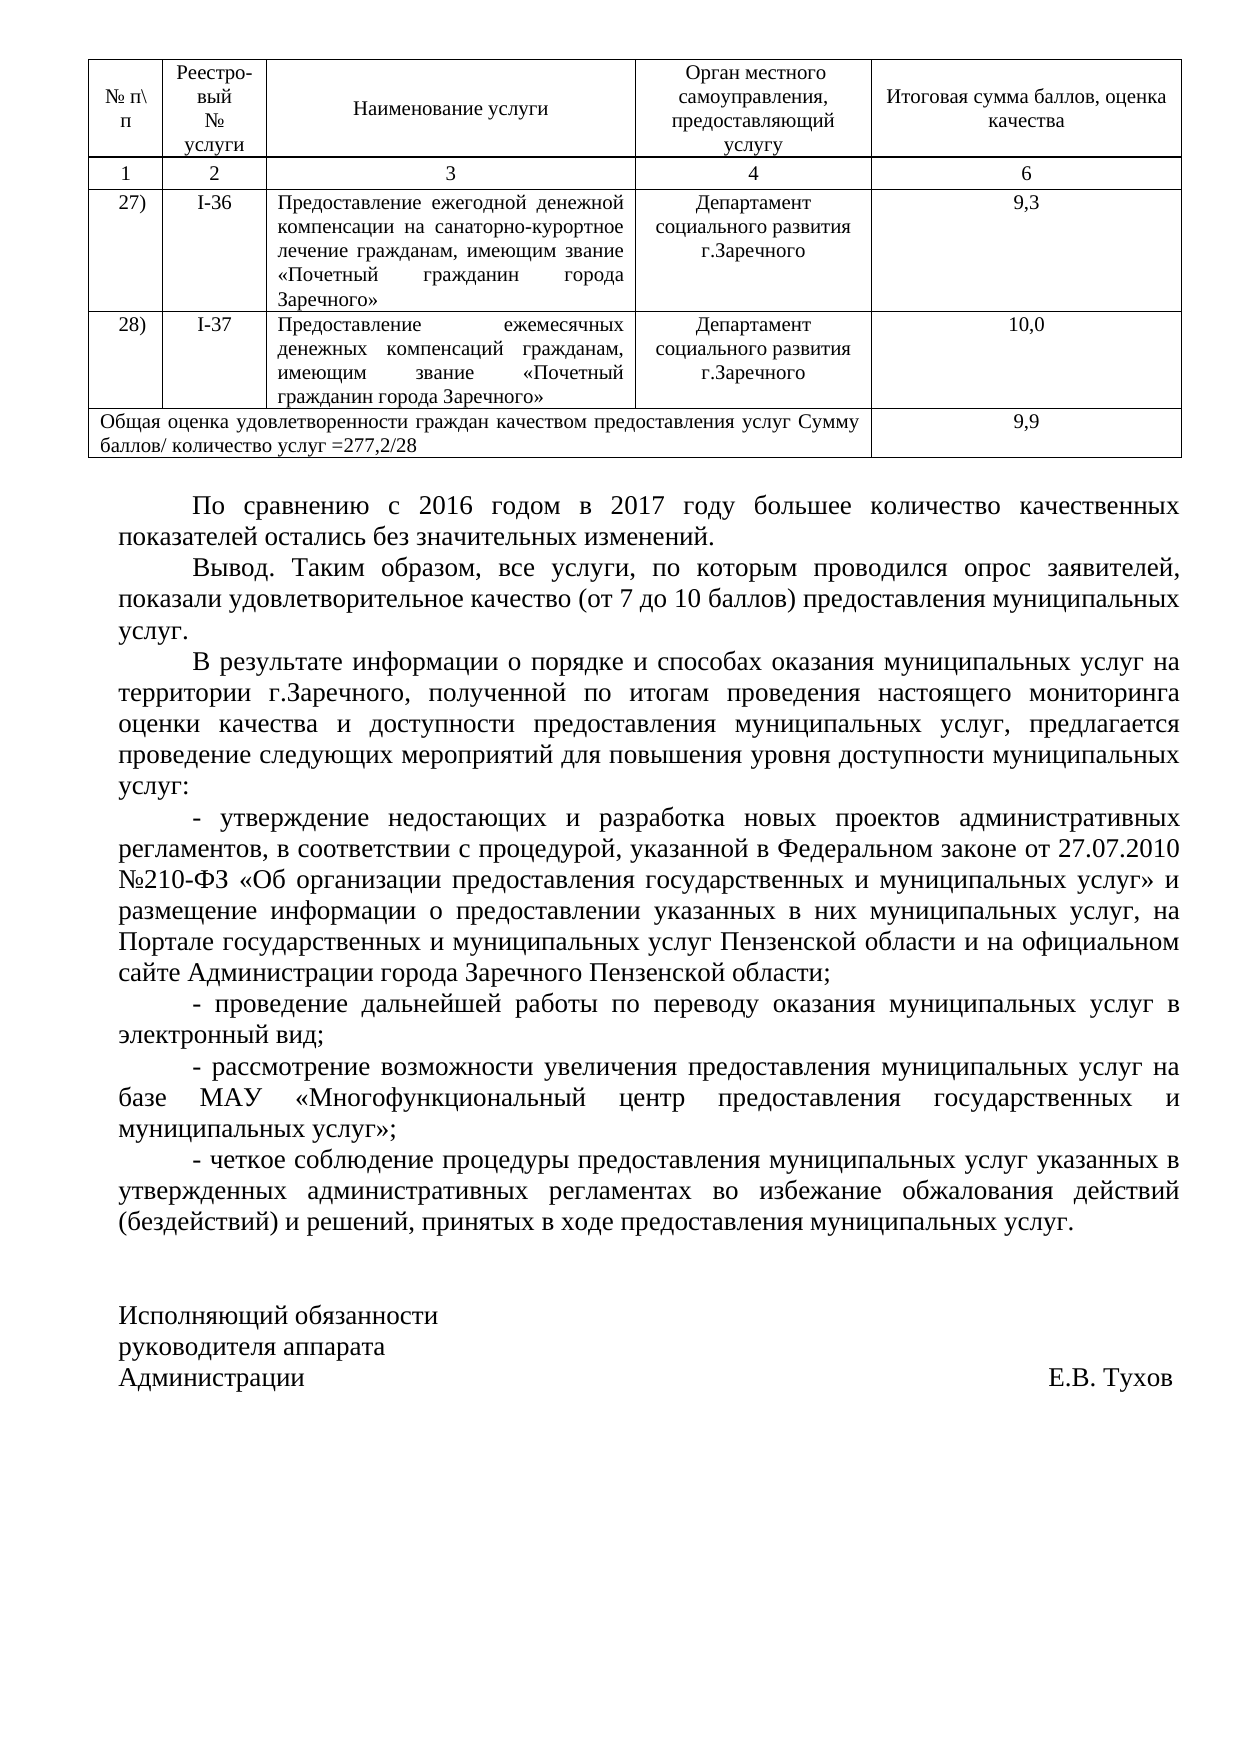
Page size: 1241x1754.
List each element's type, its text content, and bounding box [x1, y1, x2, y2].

text - рассмотрение возможности увеличения предоставления муниципальных услуг на базе МАУ «Многофункциональный центр предоставления государственных и муниципальных услуг»; [118, 1050, 1181, 1143]
table_cell 10,0 [872, 312, 1181, 408]
table_cell 3 [267, 158, 635, 189]
text руководителя аппарата [118, 1330, 1181, 1361]
table_cell [89, 190, 162, 311]
table_cell 4 [636, 158, 871, 189]
text - проведение дальнейшей работы по переводу оказания муниципальных услуг в электронный вид; [118, 987, 1181, 1050]
table_cell 2 [163, 158, 266, 189]
table_cell 9,9 [872, 409, 1181, 457]
text Администрации Е.В. Тухов [118, 1361, 1181, 1392]
table_header № п\п [89, 60, 162, 156]
text - четкое соблюдение процедуры предоставления муниципальных услуг указанных в утвержденных административных регламентах во избежание обжалования действий (бездействий) и решений, принятых в ходе предоставления муниципальных услуг. [118, 1143, 1181, 1237]
table_cell 1 [89, 158, 162, 189]
table_cell [89, 312, 162, 408]
table_cell 6 [872, 158, 1181, 189]
table_cell Предоставление ежегодной денежной компенсации на санаторно-курортное лечение гражданам, имеющим звание «Почетный гражданин города Заречного» [267, 190, 635, 311]
table_cell I-36 [163, 190, 266, 311]
table_cell Предоставление ежемесячных денежных компенсаций гражданам, имеющим звание «Почетный гражданин города Заречного» [267, 312, 635, 408]
table_header Итоговая сумма баллов, оценка качества [872, 60, 1181, 156]
text По сравнению с 2016 годом в 2017 году большее количество качественных показателей остались без значительных изменений. [118, 489, 1181, 551]
text Вывод. Таким образом, все услуги, по которым проводился опрос заявителей, показали удовлетворительное качество (от 7 до 10 баллов) предоставления муниципальных услуг. [118, 551, 1181, 645]
text Исполняющий обязанности [118, 1299, 1181, 1330]
table_cell Общая оценка удовлетворенности граждан качеством предоставления услуг Сумму баллов/ количество услуг =277,2/28 [89, 409, 871, 457]
text В результате информации о порядке и способах оказания муниципальных услуг на территории г.Заречного, полученной по итогам проведения настоящего мониторинга оценки качества и доступности предоставления муниципальных услуг, предлагается проведение следующих мероприятий для повышения уровня доступности муниципальных услуг: [118, 645, 1181, 801]
table_header Наименование услуги [267, 60, 635, 156]
table_header Реестро-вый № услуги [163, 60, 266, 156]
table_cell Департамент социального развития г.Заречного [636, 312, 871, 408]
table_header Орган местного самоуправления, предоставляющий услугу [636, 60, 871, 156]
table_cell 9,3 [872, 190, 1181, 311]
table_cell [636, 190, 871, 311]
text - утверждение недостающих и разработка новых проектов административных регламентов, в соответствии с процедурой, указанной в Федеральном законе от 27.07.2010 №210-ФЗ «Об организации предоставления государственных и муниципальных услуг» и размещение информации о предоставлении указанных в них муниципальных услуг, на Портале государственных и муниципальных услуг Пензенской области и на официальном сайте Администрации города Заречного Пензенской области; [118, 801, 1181, 987]
table_cell I-37 [163, 312, 266, 408]
